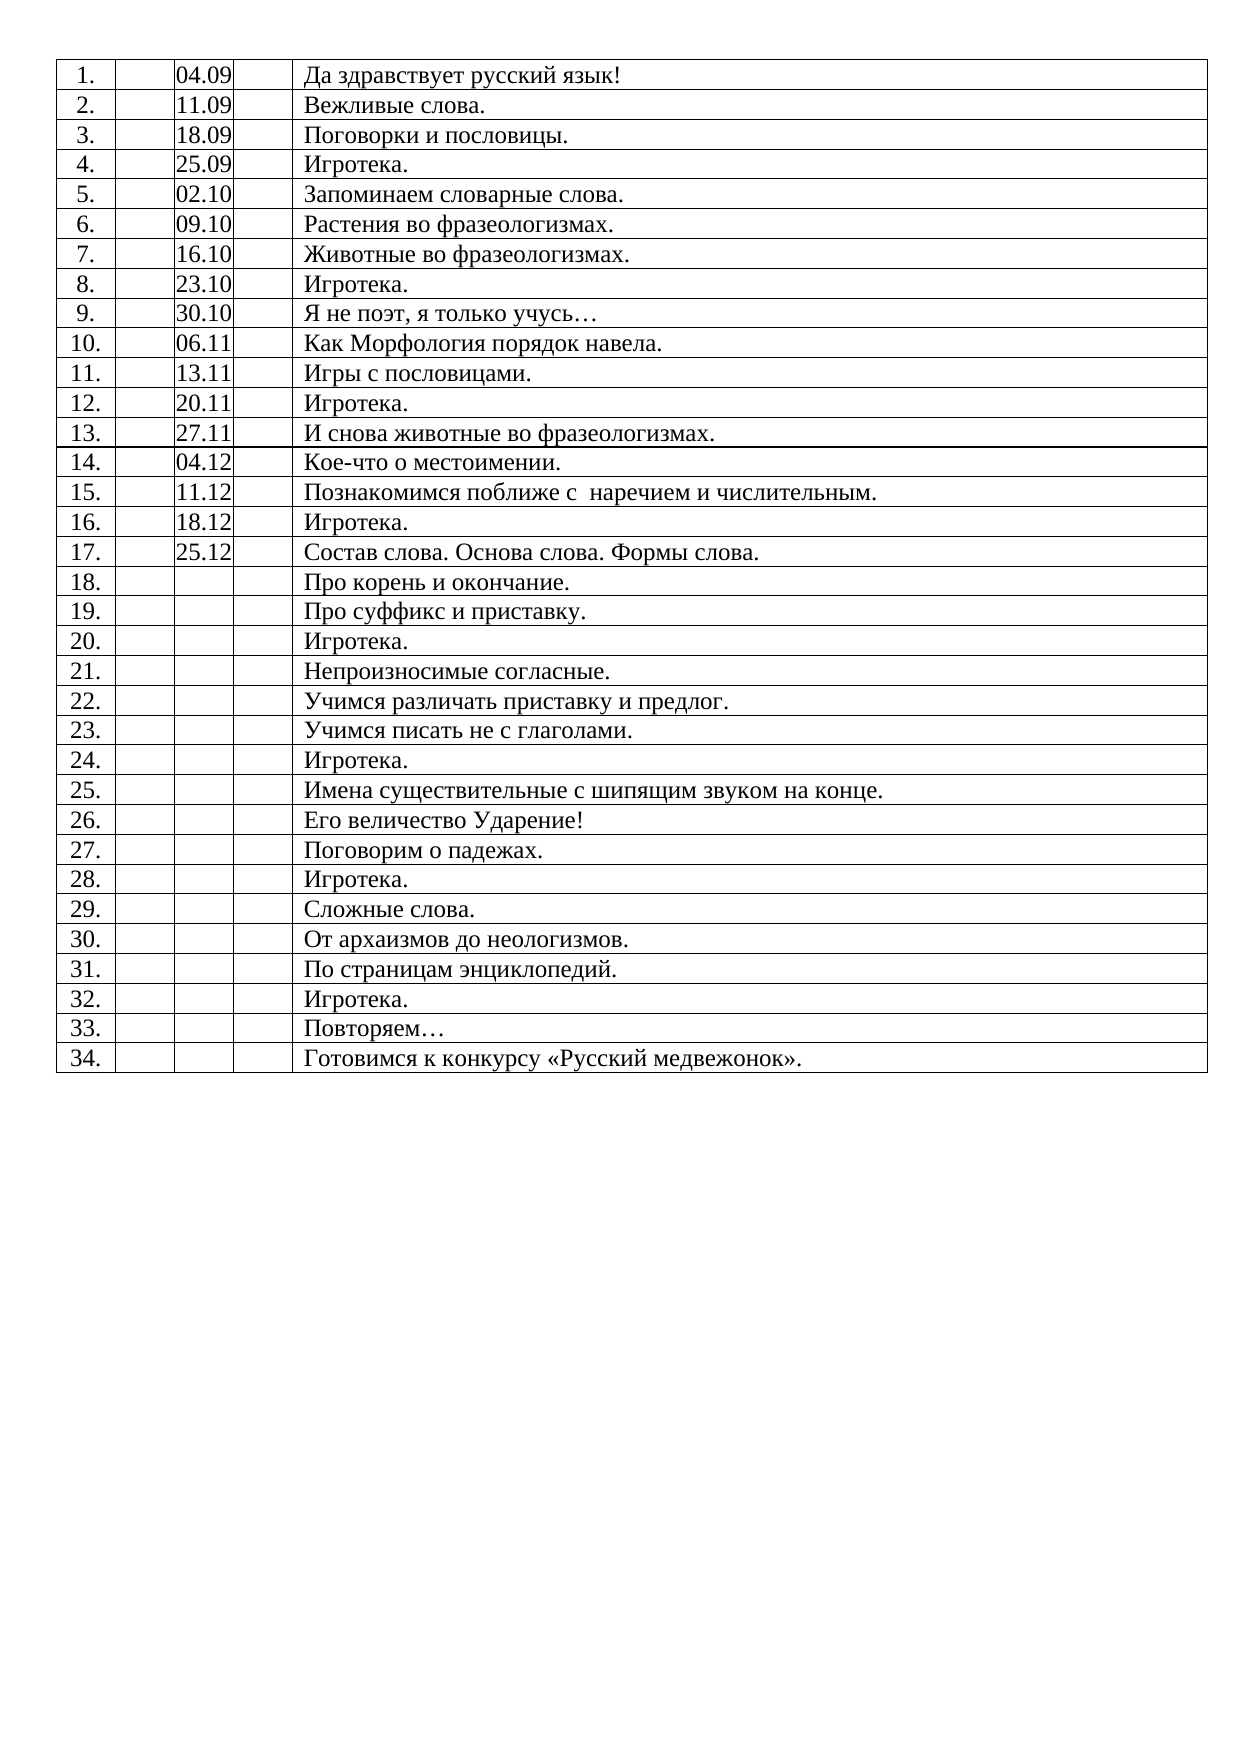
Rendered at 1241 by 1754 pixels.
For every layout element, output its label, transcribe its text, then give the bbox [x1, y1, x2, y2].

table_cell 13.11 [175, 358, 233, 387]
table_cell [175, 865, 233, 893]
table_cell [116, 418, 174, 446]
table_cell Состав слова. Основа слова. Формы слова. [293, 537, 1207, 566]
table_cell 3. [57, 120, 115, 148]
table_cell 11. [57, 358, 115, 387]
table_cell По страницам энциклопедий. [293, 954, 1207, 983]
table_cell [234, 567, 292, 595]
table_cell [234, 865, 292, 893]
table_cell [116, 894, 174, 923]
table_cell [116, 626, 174, 655]
table_cell 18. [57, 567, 115, 595]
table_cell 11.12 [175, 477, 233, 506]
table_cell Игротека. [293, 865, 1207, 893]
table_cell Имена существительные с шипящим звуком на конце. [293, 775, 1207, 804]
table_cell [116, 954, 174, 983]
table_cell [234, 835, 292, 863]
table_cell [116, 924, 174, 953]
table_cell 31. [57, 954, 115, 983]
table_cell 02.10 [175, 179, 233, 208]
table_cell [116, 1043, 174, 1072]
table_cell [116, 745, 174, 774]
table_cell [234, 805, 292, 834]
table_cell Поговорки и пословицы. [293, 120, 1207, 148]
table_cell [234, 150, 292, 178]
table_cell [234, 358, 292, 387]
table_cell [175, 716, 233, 744]
table_cell [234, 507, 292, 536]
table_cell 24. [57, 745, 115, 774]
table_cell Готовимся к конкурсу «Русский медвежонок». [293, 1043, 1207, 1072]
table_cell [175, 805, 233, 834]
table_cell 18.09 [175, 120, 233, 148]
table_cell Кое-что о местоимении. [293, 448, 1207, 476]
table_cell [116, 209, 174, 238]
table_cell [116, 448, 174, 476]
table_cell [234, 299, 292, 327]
table_cell 22. [57, 686, 115, 714]
table_cell [234, 954, 292, 983]
table_cell [175, 745, 233, 774]
table_cell [116, 537, 174, 566]
table_cell 23. [57, 716, 115, 744]
table_cell Про корень и окончание. [293, 567, 1207, 595]
table_cell Поговорим о падежах. [293, 835, 1207, 863]
table_cell [175, 656, 233, 685]
table_cell 16. [57, 507, 115, 536]
table_cell Растения во фразеологизмах. [293, 209, 1207, 238]
table_cell 8. [57, 269, 115, 297]
table_cell 19. [57, 596, 115, 625]
table_cell 09.10 [175, 209, 233, 238]
table_cell 21. [57, 656, 115, 685]
table_cell [116, 835, 174, 863]
table_cell [234, 924, 292, 953]
table_cell [234, 388, 292, 417]
table_cell [116, 299, 174, 327]
table_cell Его величество Ударение! [293, 805, 1207, 834]
table_cell [116, 239, 174, 268]
table_cell [175, 626, 233, 655]
table_cell [116, 477, 174, 506]
table_cell [234, 269, 292, 297]
table_cell 04.09 [175, 60, 233, 89]
table_cell 4. [57, 150, 115, 178]
table_cell [175, 775, 233, 804]
table_cell [116, 90, 174, 119]
table_cell 16.10 [175, 239, 233, 268]
table_cell Да здравствует русский язык! [293, 60, 1207, 89]
table_cell [234, 477, 292, 506]
table_cell 34. [57, 1043, 115, 1072]
table_cell [116, 328, 174, 357]
table_cell Повторяем… [293, 1014, 1207, 1042]
table_cell 26. [57, 805, 115, 834]
table_cell [116, 567, 174, 595]
table_cell [234, 686, 292, 714]
table_cell Запоминаем словарные слова. [293, 179, 1207, 208]
table_cell [116, 358, 174, 387]
table_cell 1. [57, 60, 115, 89]
table_cell [175, 954, 233, 983]
table_cell Игротека. [293, 507, 1207, 536]
table_cell [175, 835, 233, 863]
table_cell [116, 775, 174, 804]
table_cell И снова животные во фразеологизмах. [293, 418, 1207, 446]
table_cell [116, 596, 174, 625]
table_cell [234, 90, 292, 119]
table_cell [116, 865, 174, 893]
table_cell 28. [57, 865, 115, 893]
table_cell [234, 716, 292, 744]
table_cell [116, 388, 174, 417]
table_cell 7. [57, 239, 115, 268]
table_cell [116, 269, 174, 297]
table_cell 11.09 [175, 90, 233, 119]
table_cell Игротека. [293, 745, 1207, 774]
table_cell 25.12 [175, 537, 233, 566]
table_cell [234, 984, 292, 1012]
table_cell 18.12 [175, 507, 233, 536]
table_cell Я не поэт, я только учусь… [293, 299, 1207, 327]
table_cell 27. [57, 835, 115, 863]
table_cell 5. [57, 179, 115, 208]
table_cell 9. [57, 299, 115, 327]
table_cell [116, 984, 174, 1012]
table_cell Учимся различать приставку и предлог. [293, 686, 1207, 714]
table_cell [175, 567, 233, 595]
table_cell Сложные слова. [293, 894, 1207, 923]
table_cell Игротека. [293, 269, 1207, 297]
table_cell [116, 507, 174, 536]
table_cell Про суффикс и приставку. [293, 596, 1207, 625]
table_cell [116, 60, 174, 89]
table_cell 14. [57, 448, 115, 476]
table_cell [234, 626, 292, 655]
table_cell Игротека. [293, 150, 1207, 178]
table_cell [234, 120, 292, 148]
table_cell Животные во фразеологизмах. [293, 239, 1207, 268]
table_cell [234, 596, 292, 625]
table_cell Познакомимся поближе с наречием и числительным. [293, 477, 1207, 506]
table_cell 23.10 [175, 269, 233, 297]
table_cell [234, 239, 292, 268]
table_cell Как Морфология порядок навела. [293, 328, 1207, 357]
table_cell 27.11 [175, 418, 233, 446]
table_cell [175, 924, 233, 953]
table_cell 20.11 [175, 388, 233, 417]
table_cell [175, 1043, 233, 1072]
table_cell [234, 179, 292, 208]
table_cell [234, 209, 292, 238]
table_cell 10. [57, 328, 115, 357]
table_cell От архаизмов до неологизмов. [293, 924, 1207, 953]
table_cell 17. [57, 537, 115, 566]
table_cell 04.12 [175, 448, 233, 476]
table_cell [175, 984, 233, 1012]
table_cell Вежливые слова. [293, 90, 1207, 119]
table_cell [234, 537, 292, 566]
table_cell [175, 596, 233, 625]
table_cell 13. [57, 418, 115, 446]
table_cell 20. [57, 626, 115, 655]
table_cell 32. [57, 984, 115, 1012]
table_cell [175, 894, 233, 923]
table_cell [116, 716, 174, 744]
table_cell [234, 448, 292, 476]
table_cell [234, 745, 292, 774]
table_cell 12. [57, 388, 115, 417]
table_cell Игротека. [293, 388, 1207, 417]
table_cell Игротека. [293, 984, 1207, 1012]
table_cell [234, 894, 292, 923]
table_cell 25. [57, 775, 115, 804]
table_cell 30. [57, 924, 115, 953]
table_cell [175, 686, 233, 714]
table_cell [234, 656, 292, 685]
table_cell [116, 1014, 174, 1042]
table_cell [116, 120, 174, 148]
table_cell [234, 775, 292, 804]
table_cell Игры с пословицами. [293, 358, 1207, 387]
table_cell 06.11 [175, 328, 233, 357]
table_cell [116, 150, 174, 178]
table_cell [234, 60, 292, 89]
table_cell [234, 1043, 292, 1072]
table_cell [116, 805, 174, 834]
table_cell 15. [57, 477, 115, 506]
table_cell 30.10 [175, 299, 233, 327]
table_cell Игротека. [293, 626, 1207, 655]
table_cell Учимся писать не с глаголами. [293, 716, 1207, 744]
table_cell [116, 179, 174, 208]
table_cell 25.09 [175, 150, 233, 178]
table_cell [234, 1014, 292, 1042]
table_cell [234, 418, 292, 446]
table_cell [116, 686, 174, 714]
table_cell 2. [57, 90, 115, 119]
table_cell [175, 1014, 233, 1042]
table_cell [116, 656, 174, 685]
table_cell 29. [57, 894, 115, 923]
table_cell Непроизносимые согласные. [293, 656, 1207, 685]
table_cell 33. [57, 1014, 115, 1042]
table_cell [234, 328, 292, 357]
table_cell 6. [57, 209, 115, 238]
